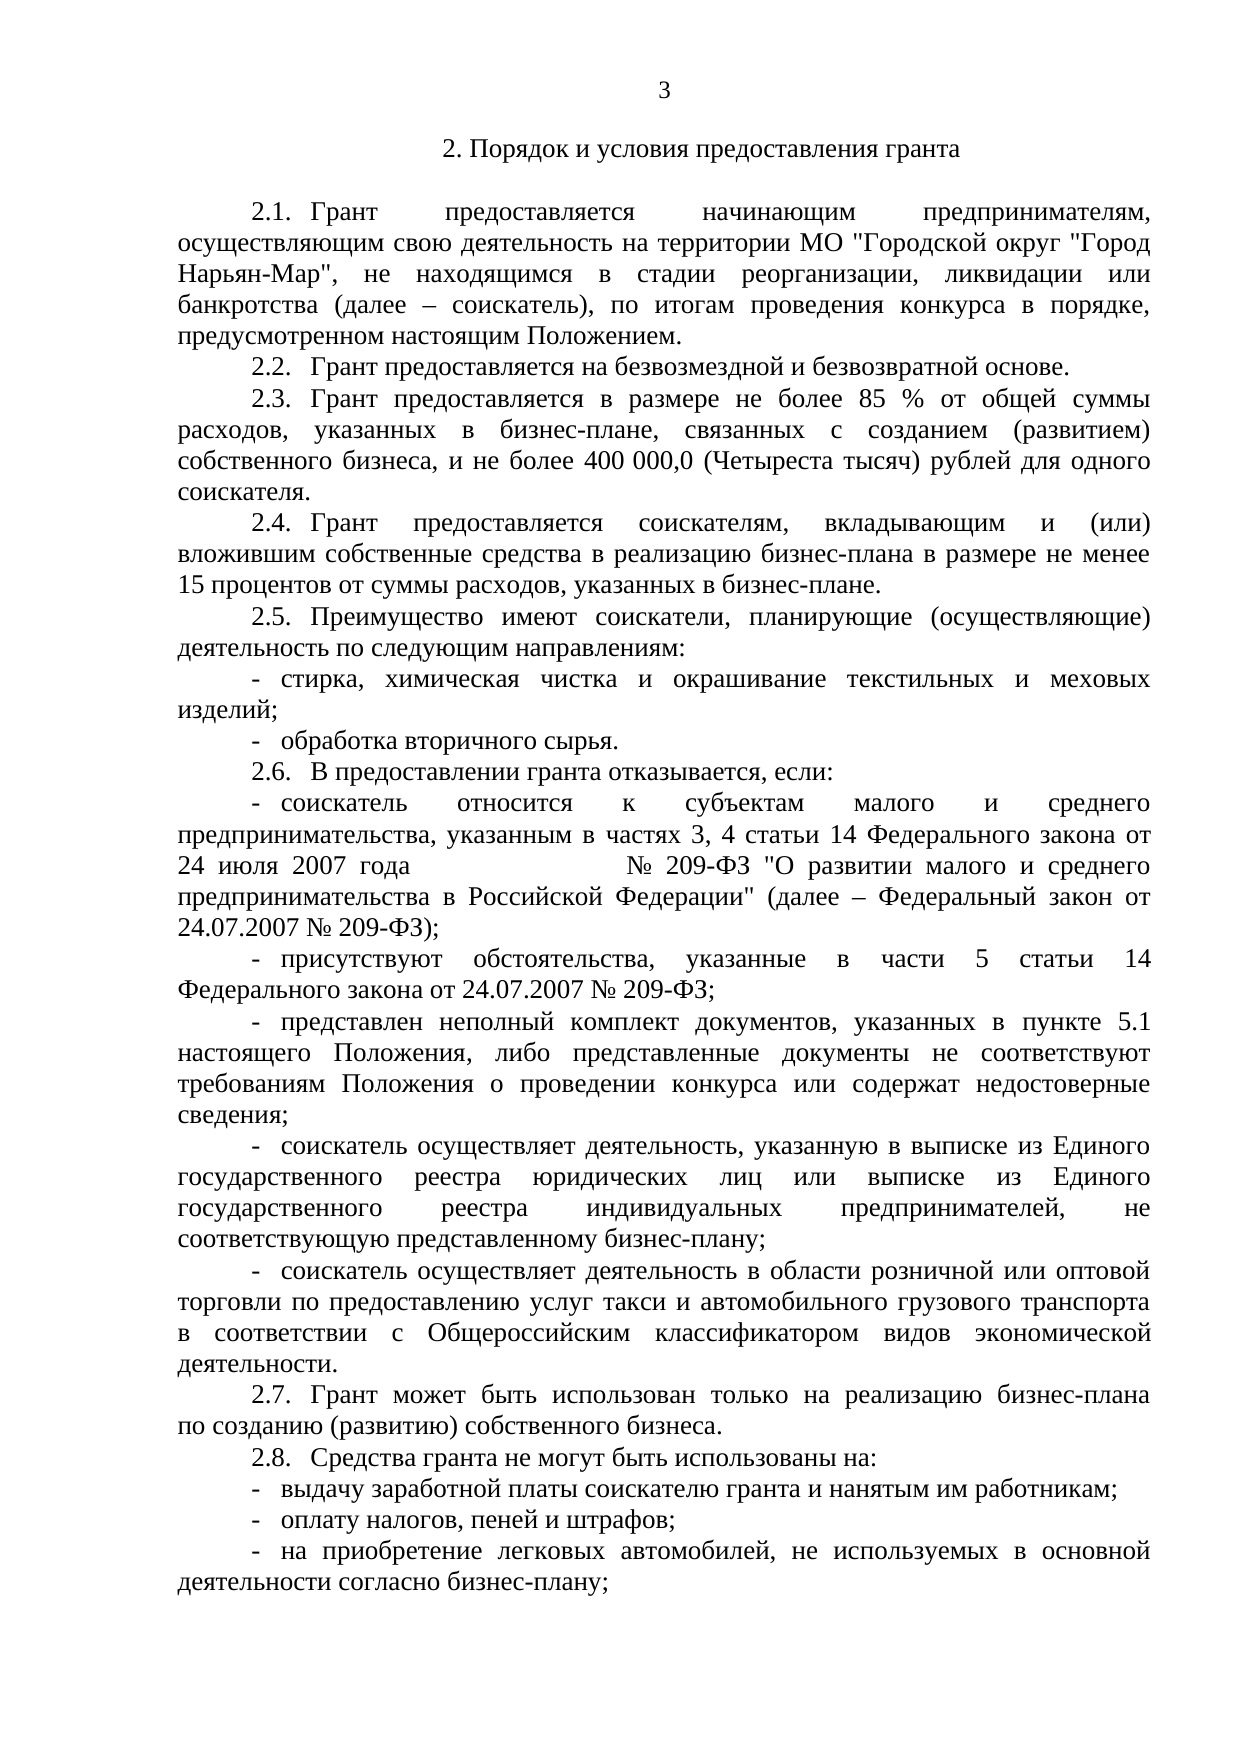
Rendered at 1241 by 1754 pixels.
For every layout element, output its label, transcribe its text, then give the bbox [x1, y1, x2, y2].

text 2.2. Грант предоставляется на безвозмездной и безвозвратной основе. [177, 351, 1152, 382]
text - соискатель осуществляет деятельность, указанную в выписке из Единого государственного реестра юридических лиц или выписке из Единого государственного реестра индивидуальных предпринимателей, не соответствующую представленному бизнес-плану; [177, 1129, 1152, 1254]
text - соискатель относится к субъектам малого и среднего предпринимательства, указанным в частях 3, 4 статьи 14 Федерального закона от 24 июля 2007 года № 209-ФЗ "О развитии малого и среднего предпринимательства в Российской Федерации" (далее – Федеральный закон от 24.07.2007 № 209-ФЗ); [177, 787, 1152, 942]
text 2.6. В предоставлении гранта отказывается, если: [177, 755, 1152, 787]
text - оплату налогов, пеней и штрафов; [177, 1503, 1152, 1534]
text 2. Порядок и условия предоставления гранта [177, 132, 1152, 164]
text - соискатель осуществляет деятельность в области розничной или оптовой торговли по предоставлению услуг такси и автомобильного грузового транспорта в соответствии с Общероссийским классификатором видов экономической деятельности. [177, 1254, 1152, 1378]
text - стирка, химическая чистка и окрашивание текстильных и меховых изделий; [177, 662, 1152, 724]
text 2.3. Грант предоставляется в размере не более 85 % от общей суммы расходов, указанных в бизнес-плане, связанных с созданием (развитием) собственного бизнеса, и не более 400 000,0 (Четыреста тысяч) рублей для одного соискателя. [177, 382, 1152, 506]
text - присутствуют обстоятельства, указанные в части 5 статьи 14 Федерального закона от 24.07.2007 № 209-ФЗ; [177, 942, 1152, 1004]
text - выдачу заработной платы соискателю гранта и нанятым им работникам; [177, 1472, 1152, 1503]
text 2.7. Грант может быть использован только на реализацию бизнес-плана по созданию (развитию) собственного бизнеса. [177, 1378, 1152, 1441]
text - обработка вторичного сырья. [177, 724, 1152, 755]
text 2.8. Средства гранта не могут быть использованы на: [177, 1441, 1152, 1472]
text 2.5. Преимущество имеют соискатели, планирующие (осуществляющие) деятельность по следующим направлениям: [177, 600, 1152, 662]
text - представлен неполный комплект документов, указанных в пункте 5.1 настоящего Положения, либо представленные документы не соответствуют требованиям Положения о проведении конкурса или содержат недостоверные сведения; [177, 1004, 1152, 1129]
text 2.1. Грант предоставляется начинающим предпринимателям, осуществляющим свою деятельность на территории МО "Городской округ "Город Нарьян-Мар", не находящимся в стадии реорганизации, ликвидации или банкротства (далее – соискатель), по итогам проведения конкурса в порядке, предусмотренном настоящим Положением. [177, 195, 1152, 351]
text - на приобретение легковых автомобилей, не используемых в основной деятельности согласно бизнес-плану; [177, 1534, 1152, 1596]
text 2.4. Грант предоставляется соискателям, вкладывающим и (или) вложившим собственные средства в реализацию бизнес-плана в размере не менее 15 процентов от суммы расходов, указанных в бизнес-плане. [177, 506, 1152, 600]
